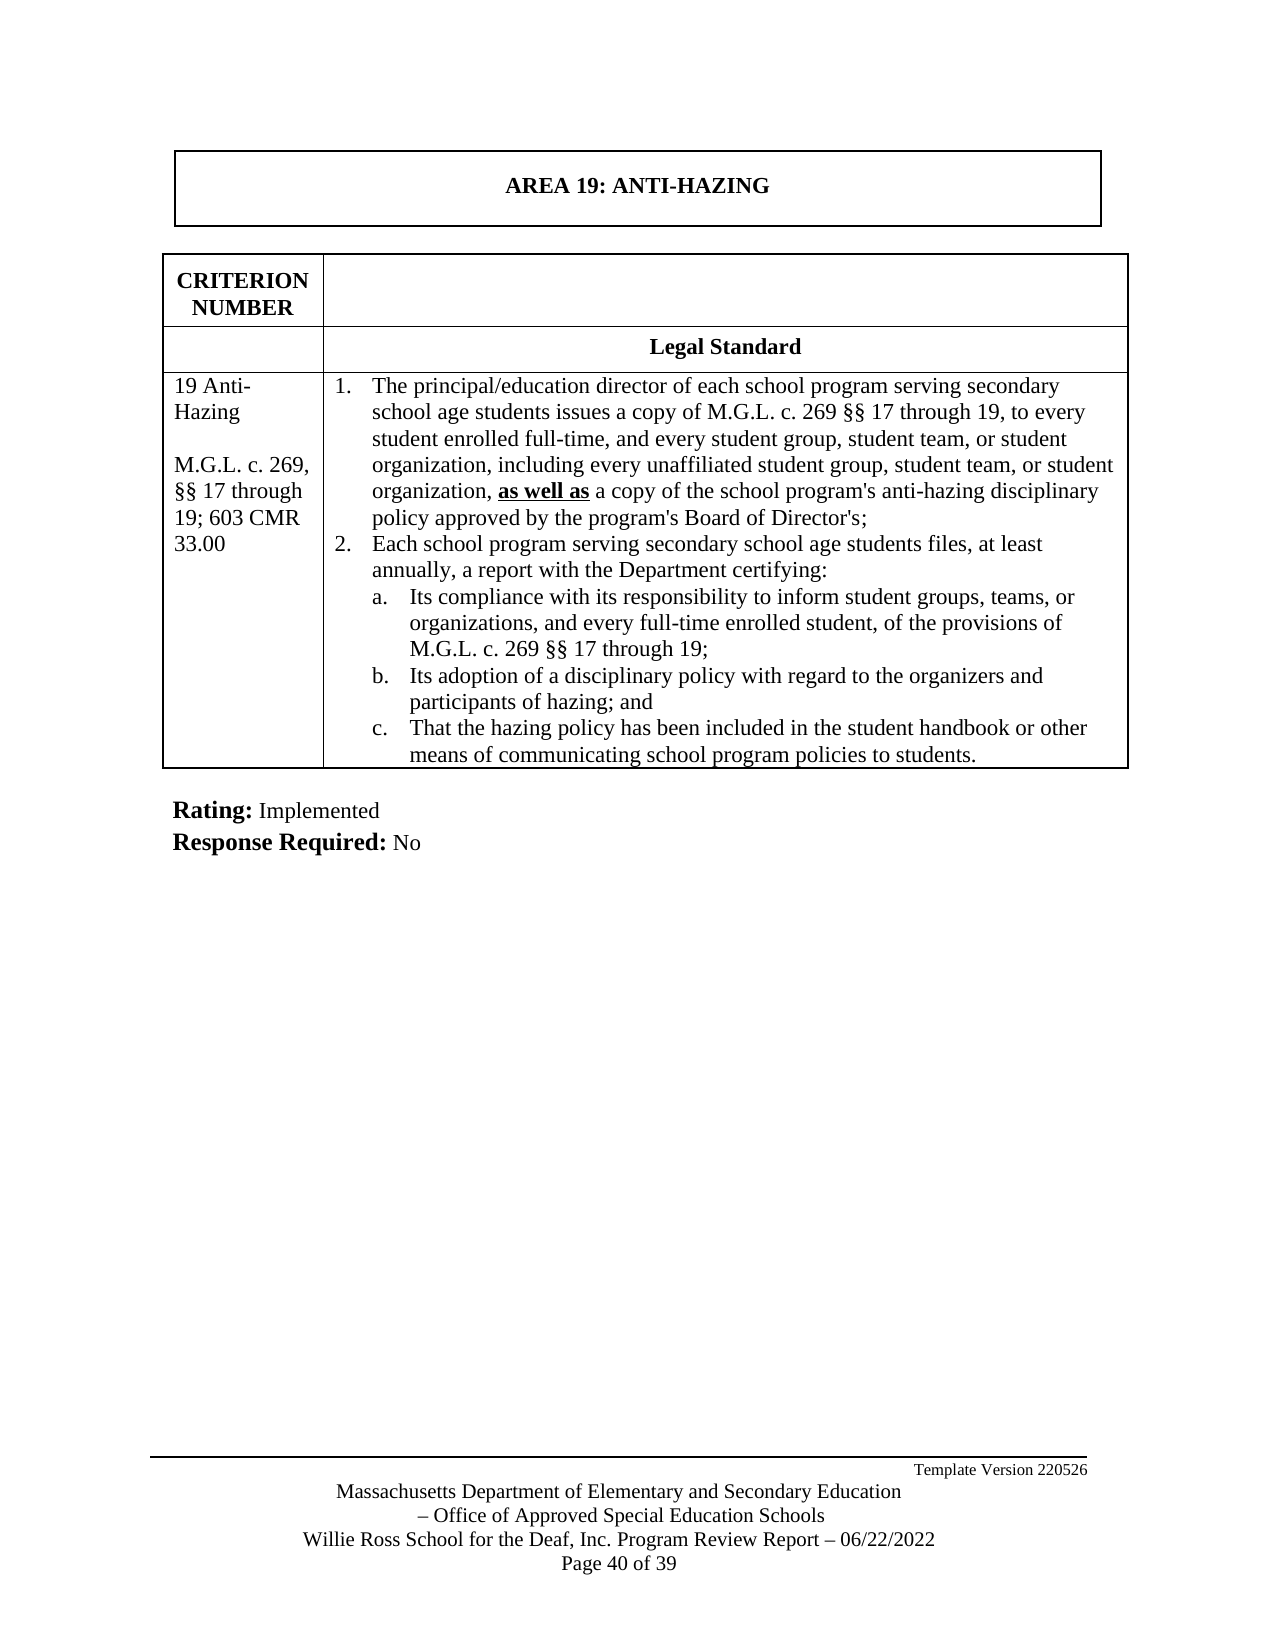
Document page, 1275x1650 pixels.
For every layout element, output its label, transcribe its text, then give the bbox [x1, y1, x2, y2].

table_cell Response Required: No [161, 827, 1127, 859]
table_header [324, 255, 1127, 326]
table_cell [164, 327, 323, 371]
table_cell Legal Standard [324, 327, 1127, 371]
table_cell The principal/education director of each school program serving secondary school age students issues a copy of M.G.L. c. 269 §§ 17 through 19, to every student enrolled full-time, and every student group, student team, or student organization, including every unaffiliated student group, student team, or student organization, as well as a copy of the school program's anti-hazing disciplinary policy approved by the program's Board of Director's; Each school program serving secondary school age students files, at least annually, a report with the Department certifying: Its compliance with its responsibility to inform student groups, teams, or organizations, and every full-time enrolled student, of the provisions of M.G.L. c. 269 §§ 17 through 19; Its adoption of a disciplinary policy with regard to the organizers and participants of hazing; and That the hazing policy has been included in the student handbook or other means of communicating school program policies to students. [324, 373, 1127, 767]
table_header AREA 19: ANTI-HAZING [176, 152, 1100, 225]
table_cell 19 Anti-Hazing M.G.L. c. 269, §§ 17 through 19; 603 CMR 33.00 [164, 373, 323, 767]
table_header Rating: Implemented [161, 795, 1127, 827]
table_header CRITERION NUMBER [164, 255, 323, 326]
